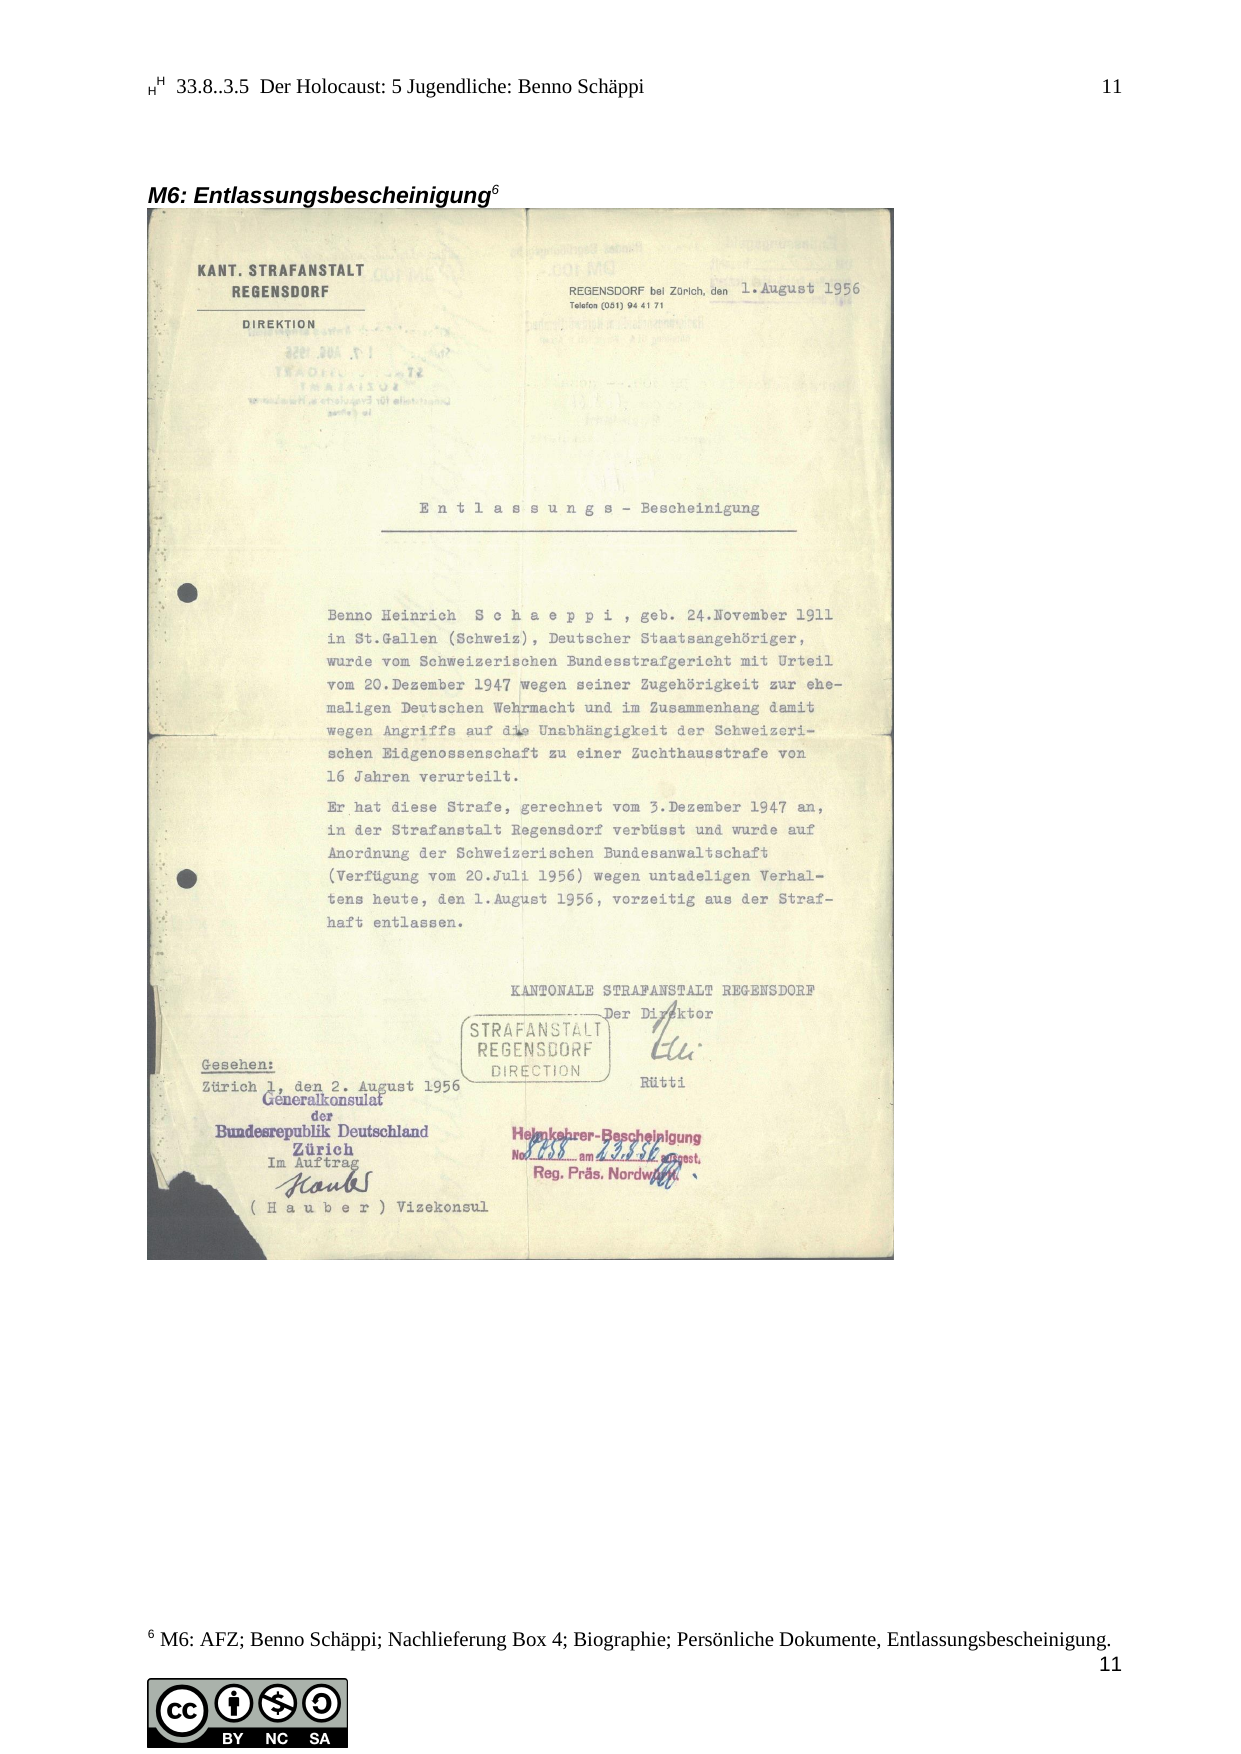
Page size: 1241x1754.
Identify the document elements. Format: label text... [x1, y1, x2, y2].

picture [147, 1678, 348, 1748]
text M6: Entlassungsbescheinigung [148, 182, 1122, 208]
picture [147, 208, 894, 1260]
